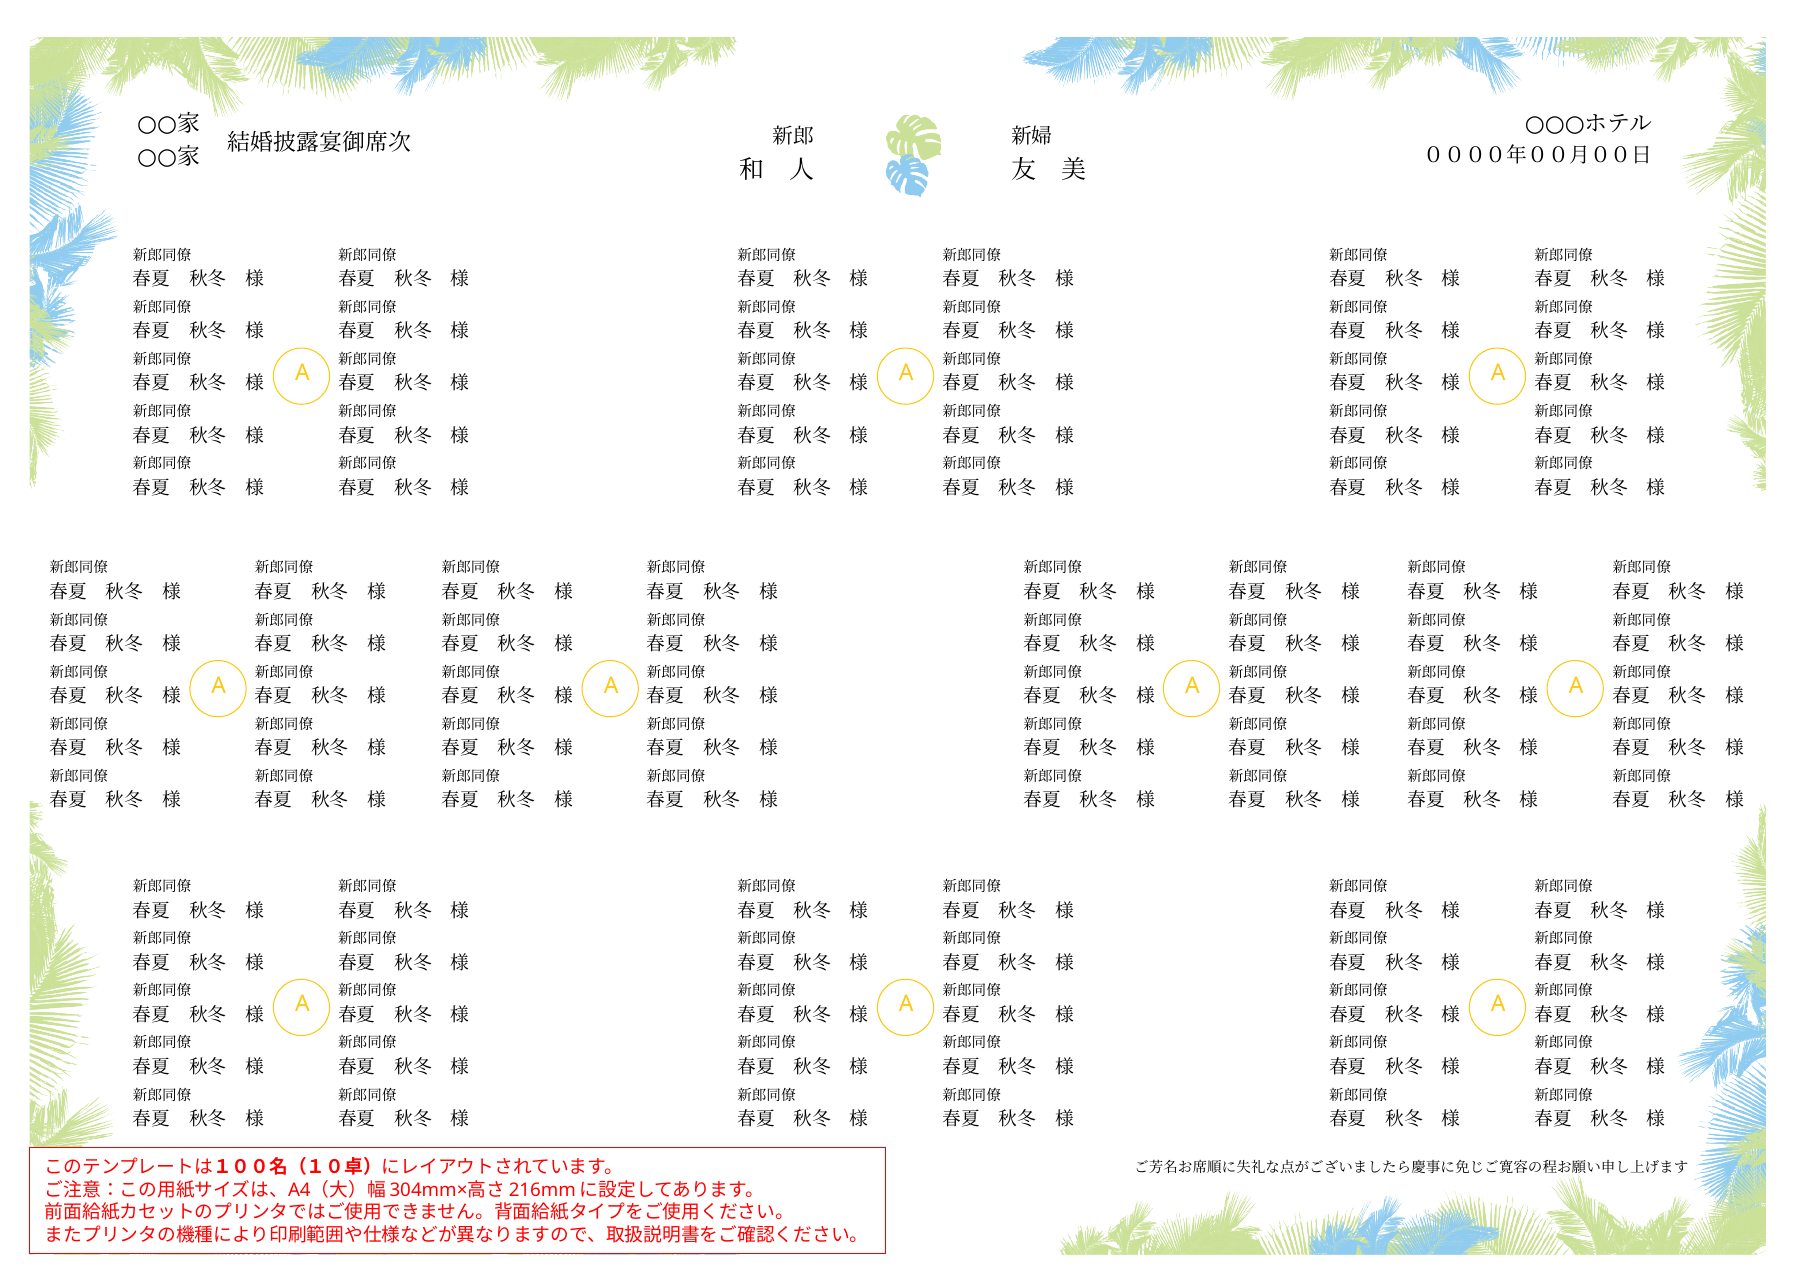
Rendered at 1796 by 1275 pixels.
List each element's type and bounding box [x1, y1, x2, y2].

picture [29, 801, 775, 1147]
picture [1058, 803, 1766, 1255]
picture [885, 115, 942, 198]
picture [1020, 37, 1766, 491]
picture [29, 37, 738, 489]
